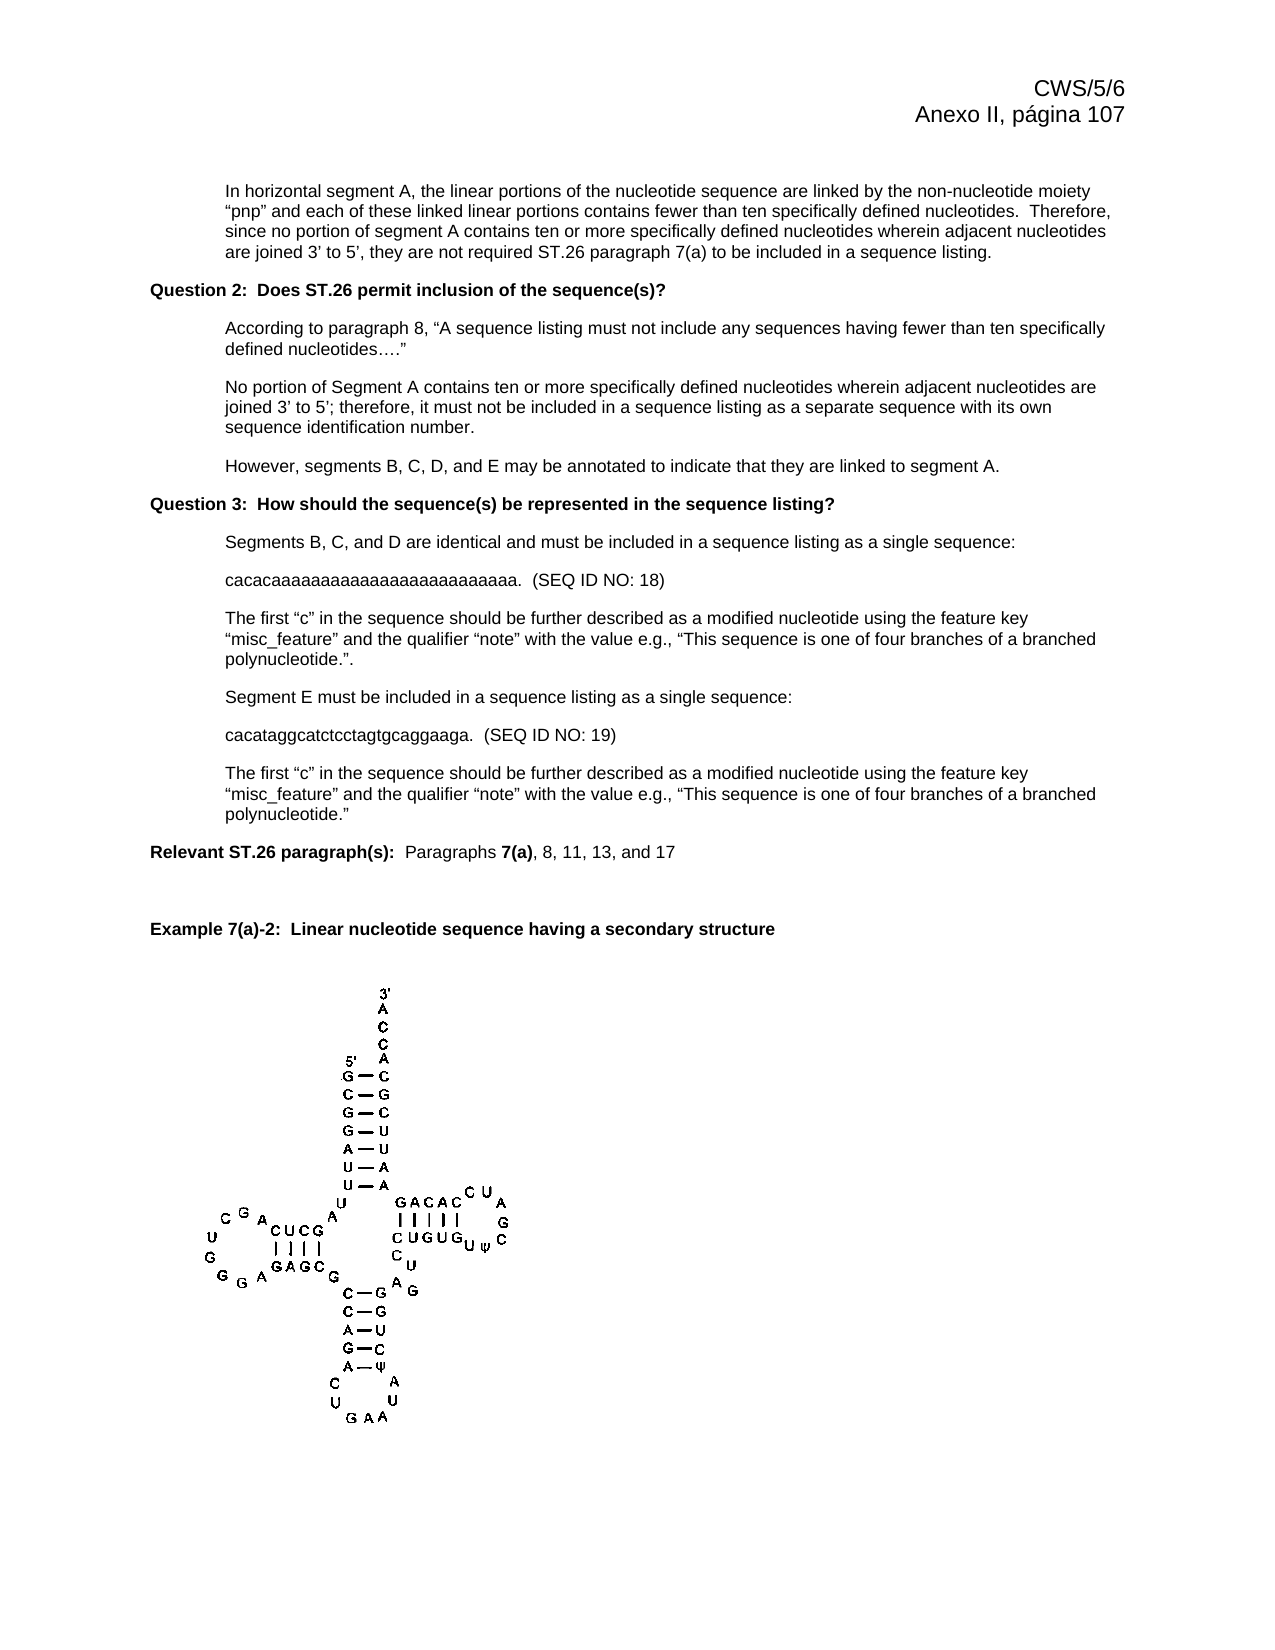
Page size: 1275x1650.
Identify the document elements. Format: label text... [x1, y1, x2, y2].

text The first “c” in the sequence should be further described as a modified nucleotide using the feature key “misc_feature” and the qualifier “note” with the value e.g., “This sequence is one of four branches of a branched polynucleotide.”. [225, 608, 1125, 669]
text The first “c” in the sequence should be further described as a modified nucleotide using the feature key “misc_feature” and the qualifier “note” with the value e.g., “This sequence is one of four branches of a branched polynucleotide.” [225, 763, 1125, 824]
text Relevant ST.26 paragraph(s): Paragraphs 7(a), 8, 11, 13, and 17 [150, 842, 1125, 862]
text No portion of Segment A contains ten or more specifically defined nucleotides wherein adjacent nucleotides are joined 3’ to 5’; therefore, it must not be included in a sequence listing as a separate sequence with its own sequence identification number. [225, 376, 1125, 438]
text Question 3: How should the sequence(s) be represented in the sequence listing? [150, 493, 1125, 514]
text Example 7(a)-2: Linear nucleotide sequence having a secondary structure [150, 918, 1125, 939]
text According to paragraph 8, “A sequence listing must not include any sequences having fewer than ten specifically defined nucleotides….” [225, 318, 1125, 359]
text In horizontal segment A, the linear portions of the nucleotide sequence are linked by the non-nucleotide moiety “pnp” and each of these linked linear portions contains fewer than ten specifically defined nucleotides. Therefore, since no portion of segment A contains ten or more specifically defined nucleotides wherein adjacent nucleotides are joined 3’ to 5’, they are not required ST.26 paragraph 7(a) to be included in a sequence listing. [225, 180, 1125, 262]
text However, segments B, C, D, and E may be annotated to indicate that they are linked to segment A. [225, 455, 1125, 476]
text cacataggcatctcctagtgcaggaaga. (SEQ ID NO: 19) [225, 725, 1125, 745]
text cacacaaaaaaaaaaaaaaaaaaaaaaaaa. (SEQ ID NO: 18) [225, 570, 1125, 590]
text Segment E must be included in a sequence listing as a single sequence: [225, 687, 1125, 707]
text Segments B, C, and D are identical and must be included in a sequence listing as a single sequence: [225, 532, 1125, 552]
text Question 2: Does ST.26 permit inclusion of the sequence(s)? [150, 280, 1125, 300]
